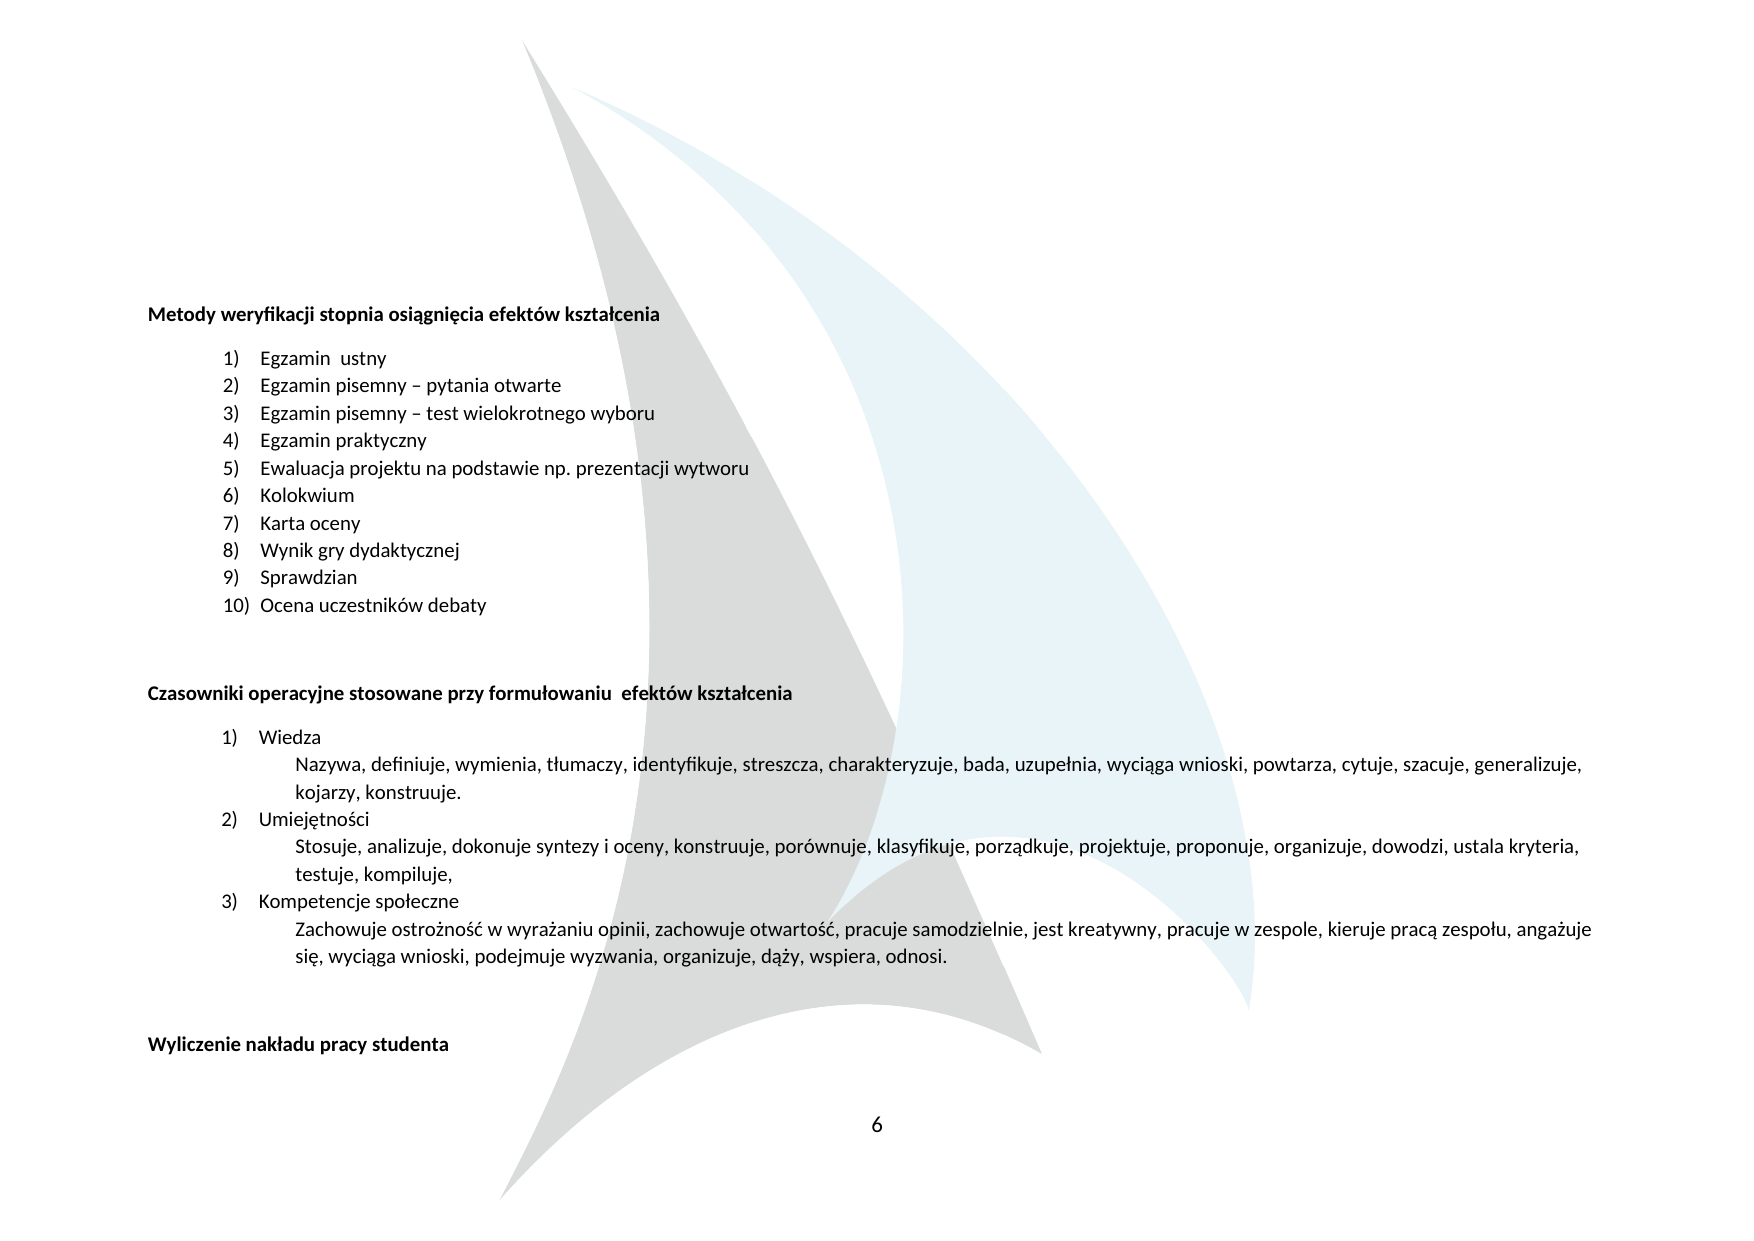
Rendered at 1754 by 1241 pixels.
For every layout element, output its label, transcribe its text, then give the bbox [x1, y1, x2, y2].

list Egzamin praktyczny [223, 427, 1606, 453]
list Kolokwium [223, 482, 1606, 508]
list Egzamin pisemny – test wielokrotnego wyboru [223, 400, 1606, 426]
list Ewaluacja projektu na podstawie np. prezentacji wytworu [223, 455, 1606, 480]
list Nazywa, definiuje, wymienia, tłumaczy, identyfikuje, streszcza, charakteryzuje, bada, uzupełnia, wyciąga wnioski, powtarza, cytuje, szacuje, generalizuje, kojarzy, konstruuje. [295, 751, 1606, 804]
list Egzamin pisemny – pytania otwarte [223, 373, 1606, 398]
list Ocena uczestników debaty [223, 592, 1606, 617]
list Sprawdzian [223, 564, 1606, 590]
list Wynik gry dydaktycznej [223, 537, 1606, 562]
list Karta oceny [223, 510, 1606, 535]
list Kompetencje społeczne [221, 888, 1606, 914]
text Czasowniki operacyjne stosowane przy formułowaniu efektów kształcenia [148, 680, 1606, 705]
list Stosuje, analizuje, dokonuje syntezy i oceny, konstruuje, porównuje, klasyfikuje, porządkuje, projektuje, proponuje, organizuje, dowodzi, ustala kryteria, testuje, kompiluje, [295, 834, 1606, 886]
list Wiedza [221, 724, 1606, 749]
list Egzamin ustny [223, 345, 1606, 371]
text Wyliczenie nakładu pracy studenta [148, 1031, 1606, 1057]
text Metody weryfikacji stopnia osiągnięcia efektów kształcenia [148, 301, 1606, 327]
list Umiejętności [221, 806, 1606, 832]
list Zachowuje ostrożność w wyrażaniu opinii, zachowuje otwartość, pracuje samodzielnie, jest kreatywny, pracuje w zespole, kieruje pracą zespołu, angażuje się, wyciąga wnioski, podejmuje wyzwania, organizuje, dąży, wspiera, odnosi. [295, 916, 1606, 969]
